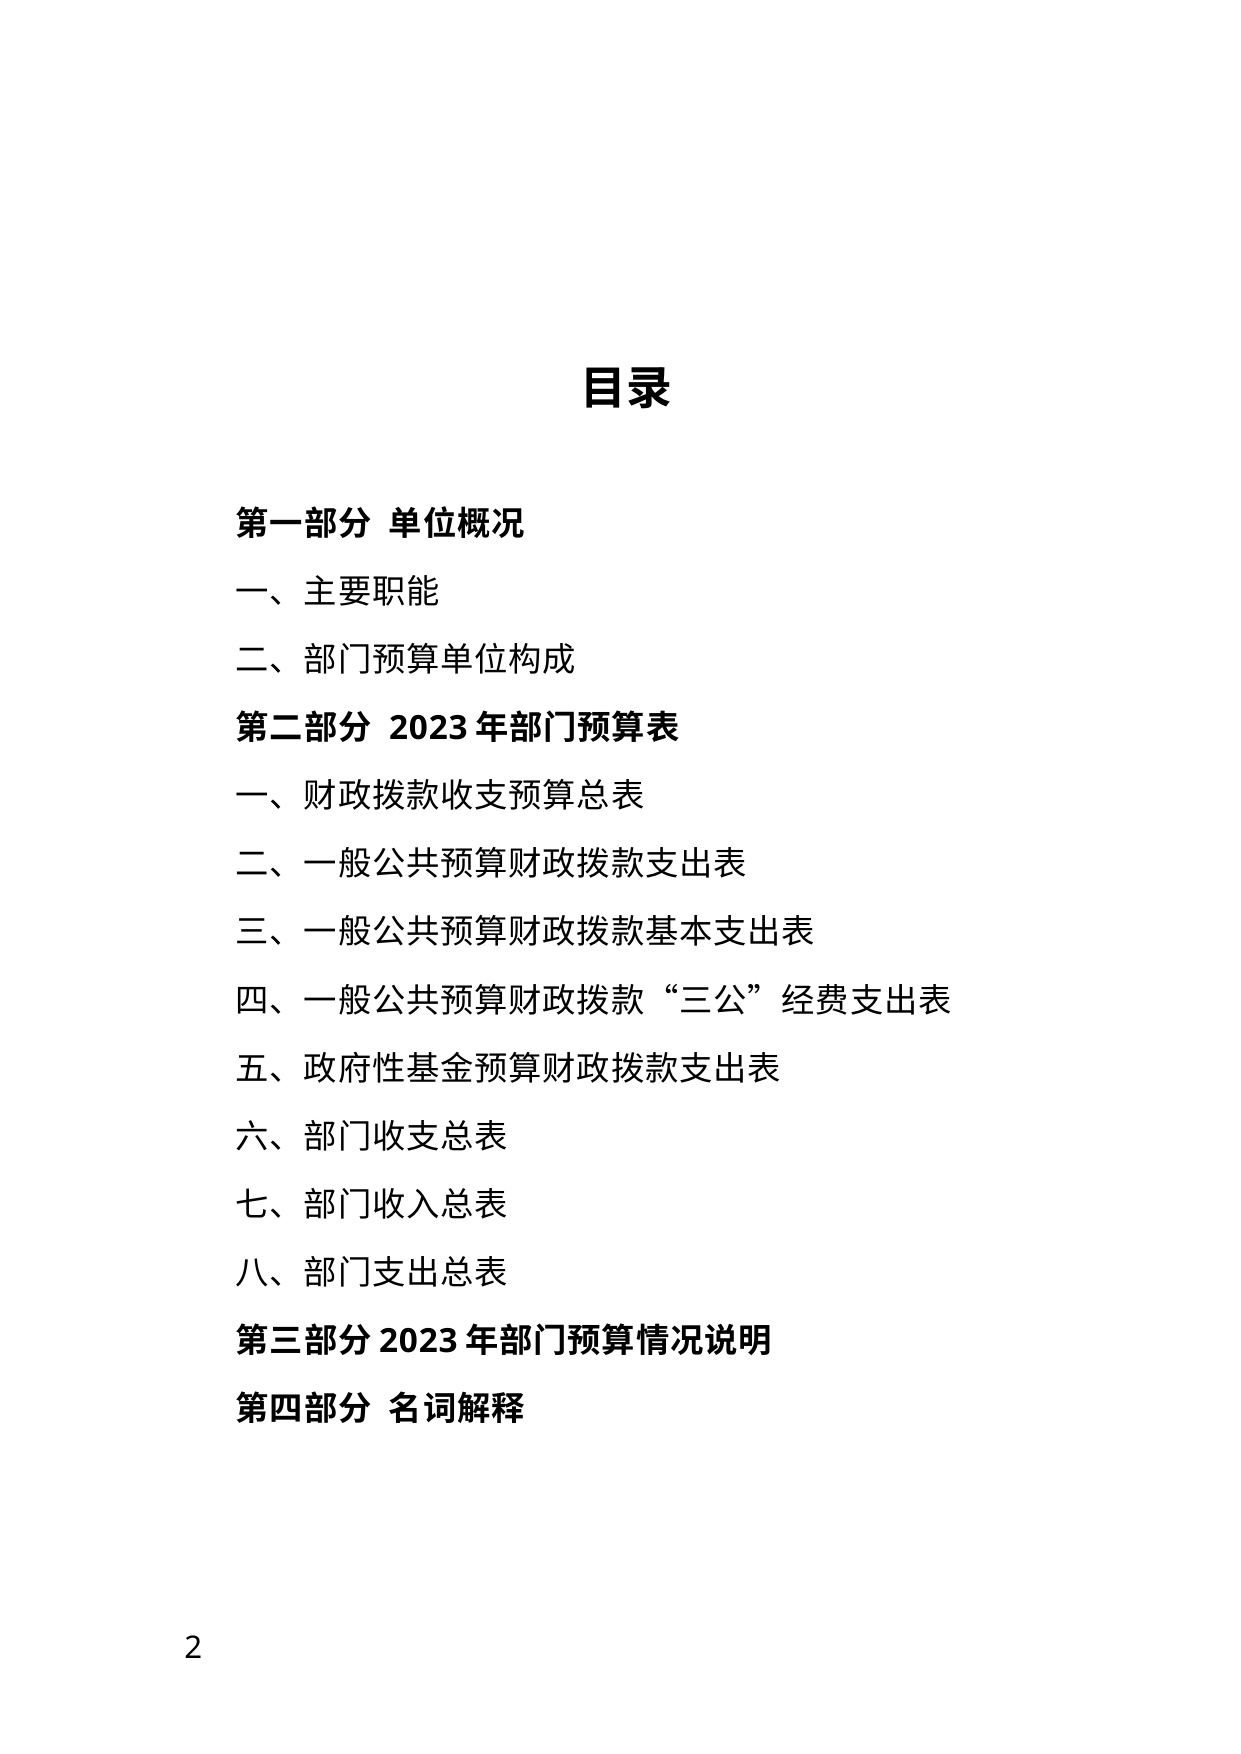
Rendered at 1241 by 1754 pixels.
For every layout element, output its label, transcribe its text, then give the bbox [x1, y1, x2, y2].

text 六、部门收支总表 [165, 1100, 1087, 1168]
text 八、部门支出总表 [165, 1236, 1087, 1304]
text 第二部分 2023年部门预算表 [165, 691, 1087, 759]
text 目录 [165, 350, 1087, 418]
text 一、财政拨款收支预算总表 [165, 759, 1087, 827]
text 四、一般公共预算财政拨款“三公”经费支出表 [165, 963, 1087, 1032]
text 二、一般公共预算财政拨款支出表 [165, 827, 1087, 895]
text 二、部门预算单位构成 [165, 623, 1087, 691]
text 第四部分 名词解释 [165, 1372, 1087, 1440]
text 七、部门收入总表 [165, 1168, 1087, 1236]
text 一、主要职能 [165, 555, 1087, 623]
text 第一部分 单位概况 [165, 487, 1087, 555]
text 五、政府性基金预算财政拨款支出表 [165, 1032, 1087, 1100]
text 三、一般公共预算财政拨款基本支出表 [165, 895, 1087, 963]
text 第三部分2023年部门预算情况说明 [165, 1304, 1087, 1372]
